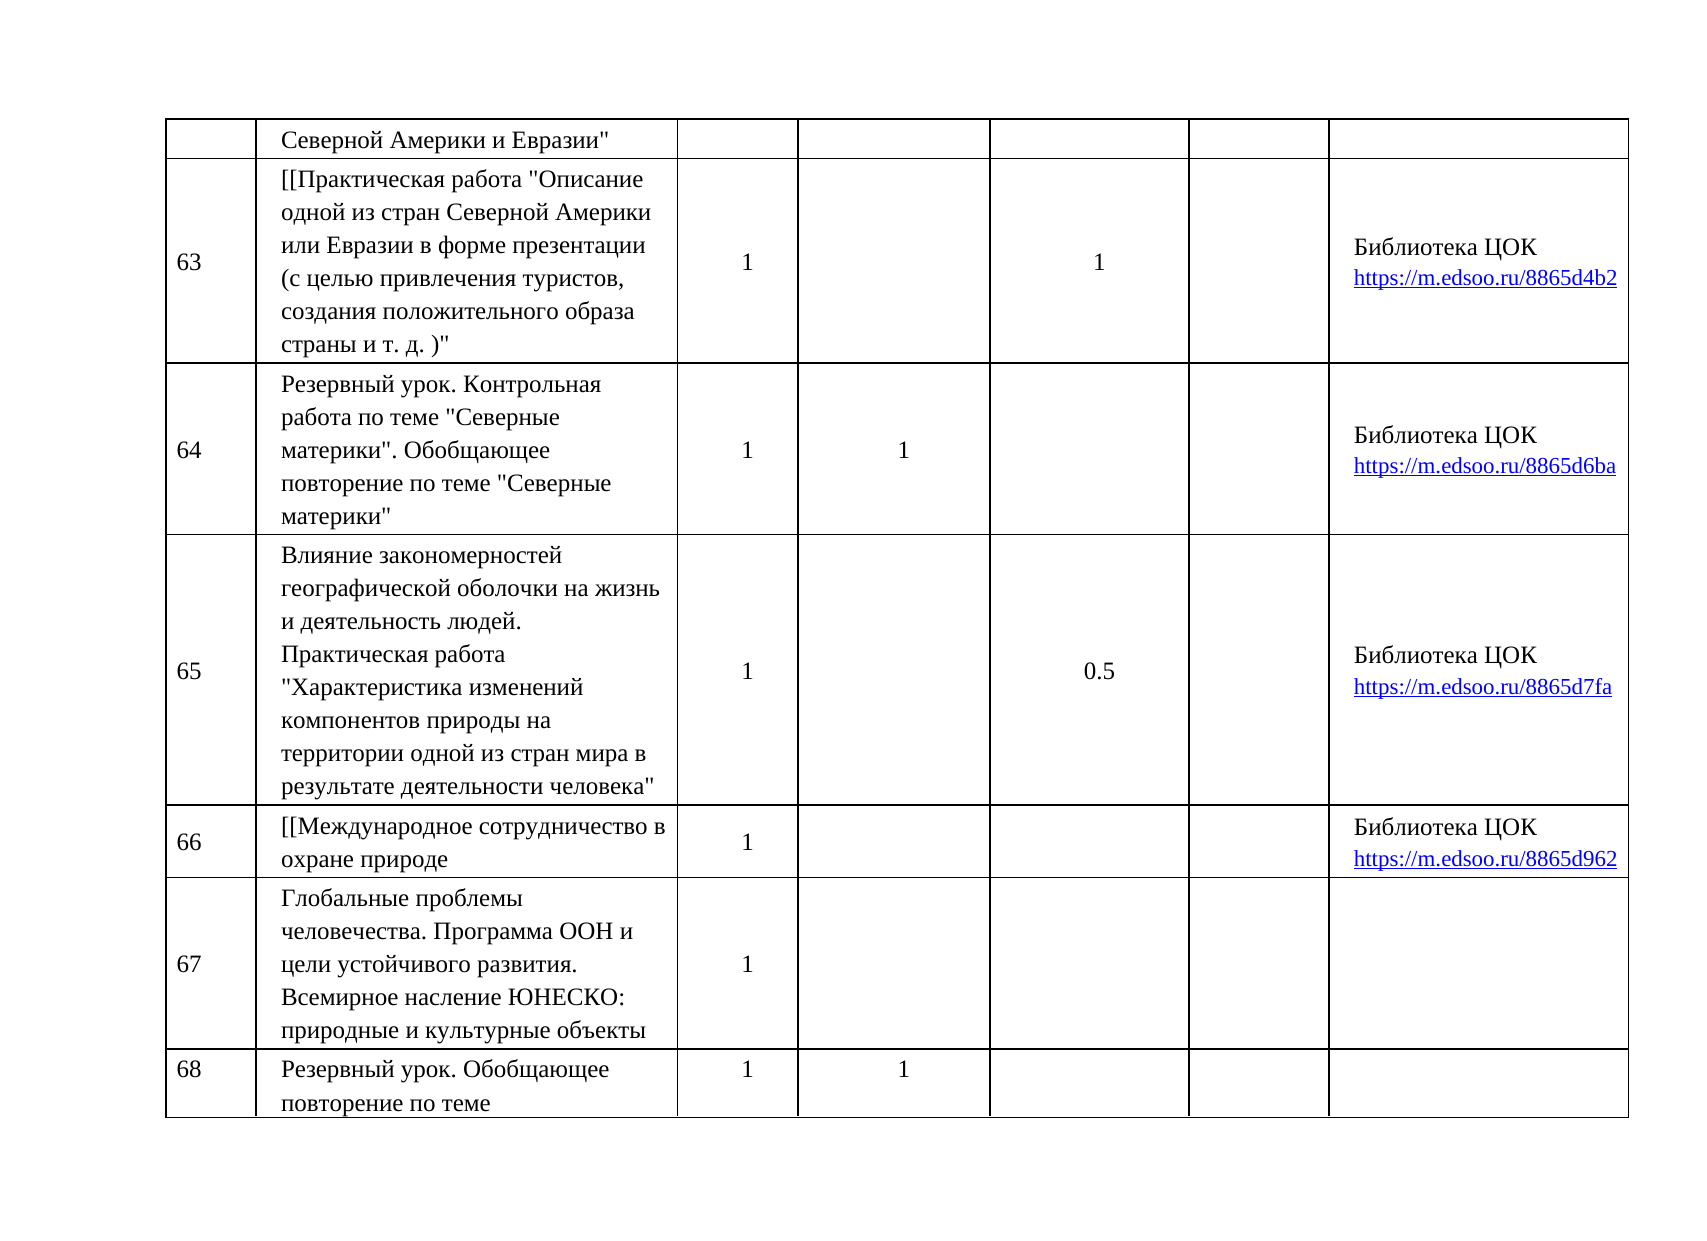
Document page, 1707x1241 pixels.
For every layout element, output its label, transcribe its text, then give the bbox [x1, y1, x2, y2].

table_cell Библиотека ЦОК https://m.edsoo.ru/8865d7fa [1330, 535, 1628, 804]
table_cell 1 [678, 159, 797, 362]
table_cell Глобальные проблемы человечества. Программа ООН и цели устойчивого развития. Всемирное насление ЮНЕСКО: природные и культурные объекты [257, 878, 677, 1048]
table_cell [991, 1050, 1188, 1116]
table_cell [991, 878, 1188, 1048]
table_cell Резервный урок. Контрольная работа по теме "Северные материки". Обобщающее повторение по теме "Северные материки" [257, 364, 677, 533]
table_cell [799, 120, 989, 157]
table_cell 1 [678, 806, 797, 876]
table_cell 1 [678, 535, 797, 804]
table_cell 1 [799, 1050, 989, 1116]
table_cell [1190, 364, 1328, 533]
table_cell [799, 535, 989, 804]
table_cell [257, 1050, 677, 1116]
table_cell 1 [991, 159, 1188, 362]
table_cell 68 [167, 1050, 255, 1116]
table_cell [257, 120, 677, 157]
table_cell 66 [167, 806, 255, 876]
table_cell 67 [167, 878, 255, 1048]
table_cell 1 [991, 120, 1188, 157]
table_cell 63 [167, 159, 255, 362]
table_cell [1190, 535, 1328, 804]
table_cell Библиотека ЦОК https://m.edsoo.ru/8865d6ba [1330, 364, 1628, 533]
table_cell [1190, 159, 1328, 362]
table_cell 1 [678, 364, 797, 533]
table_cell [1330, 878, 1628, 1048]
table_cell [1330, 1050, 1628, 1116]
table_cell 1 [678, 878, 797, 1048]
table_cell [1190, 120, 1328, 157]
table_cell 0.5 [991, 535, 1188, 804]
table_cell [1190, 1050, 1328, 1116]
table_cell 1 [678, 1050, 797, 1116]
table_cell Библиотека ЦОК https://m.edsoo.ru/8865d962 [1330, 806, 1628, 876]
table_cell 65 [167, 535, 255, 804]
table_cell [991, 364, 1188, 533]
table_cell [799, 806, 989, 876]
table_cell 64 [167, 364, 255, 533]
table_cell 1 [678, 120, 797, 157]
table_cell [[Практическая работа "Описание одной из стран Северной Америки или Евразии в форме презентации (с целью привлечения туристов, создания положительного образа страны и т. д. )" [257, 159, 677, 362]
table_cell 62 [167, 120, 255, 157]
table_cell [[Международное сотрудничество в охране природе [257, 806, 677, 876]
table_cell [1330, 120, 1628, 157]
table_cell Влияние закономерностей географической оболочки на жизнь и деятельность людей. Практическая работа "Характеристика изменений компонентов природы на территории одной из стран мира в результате деятельности человека" [257, 535, 677, 804]
table_cell [799, 159, 989, 362]
table_cell 1 [799, 364, 989, 533]
table_cell [991, 806, 1188, 876]
table_cell [799, 878, 989, 1048]
table_cell [1190, 878, 1328, 1048]
table_cell Библиотека ЦОК https://m.edsoo.ru/8865d4b2 [1330, 159, 1628, 362]
table_cell [1190, 806, 1328, 876]
